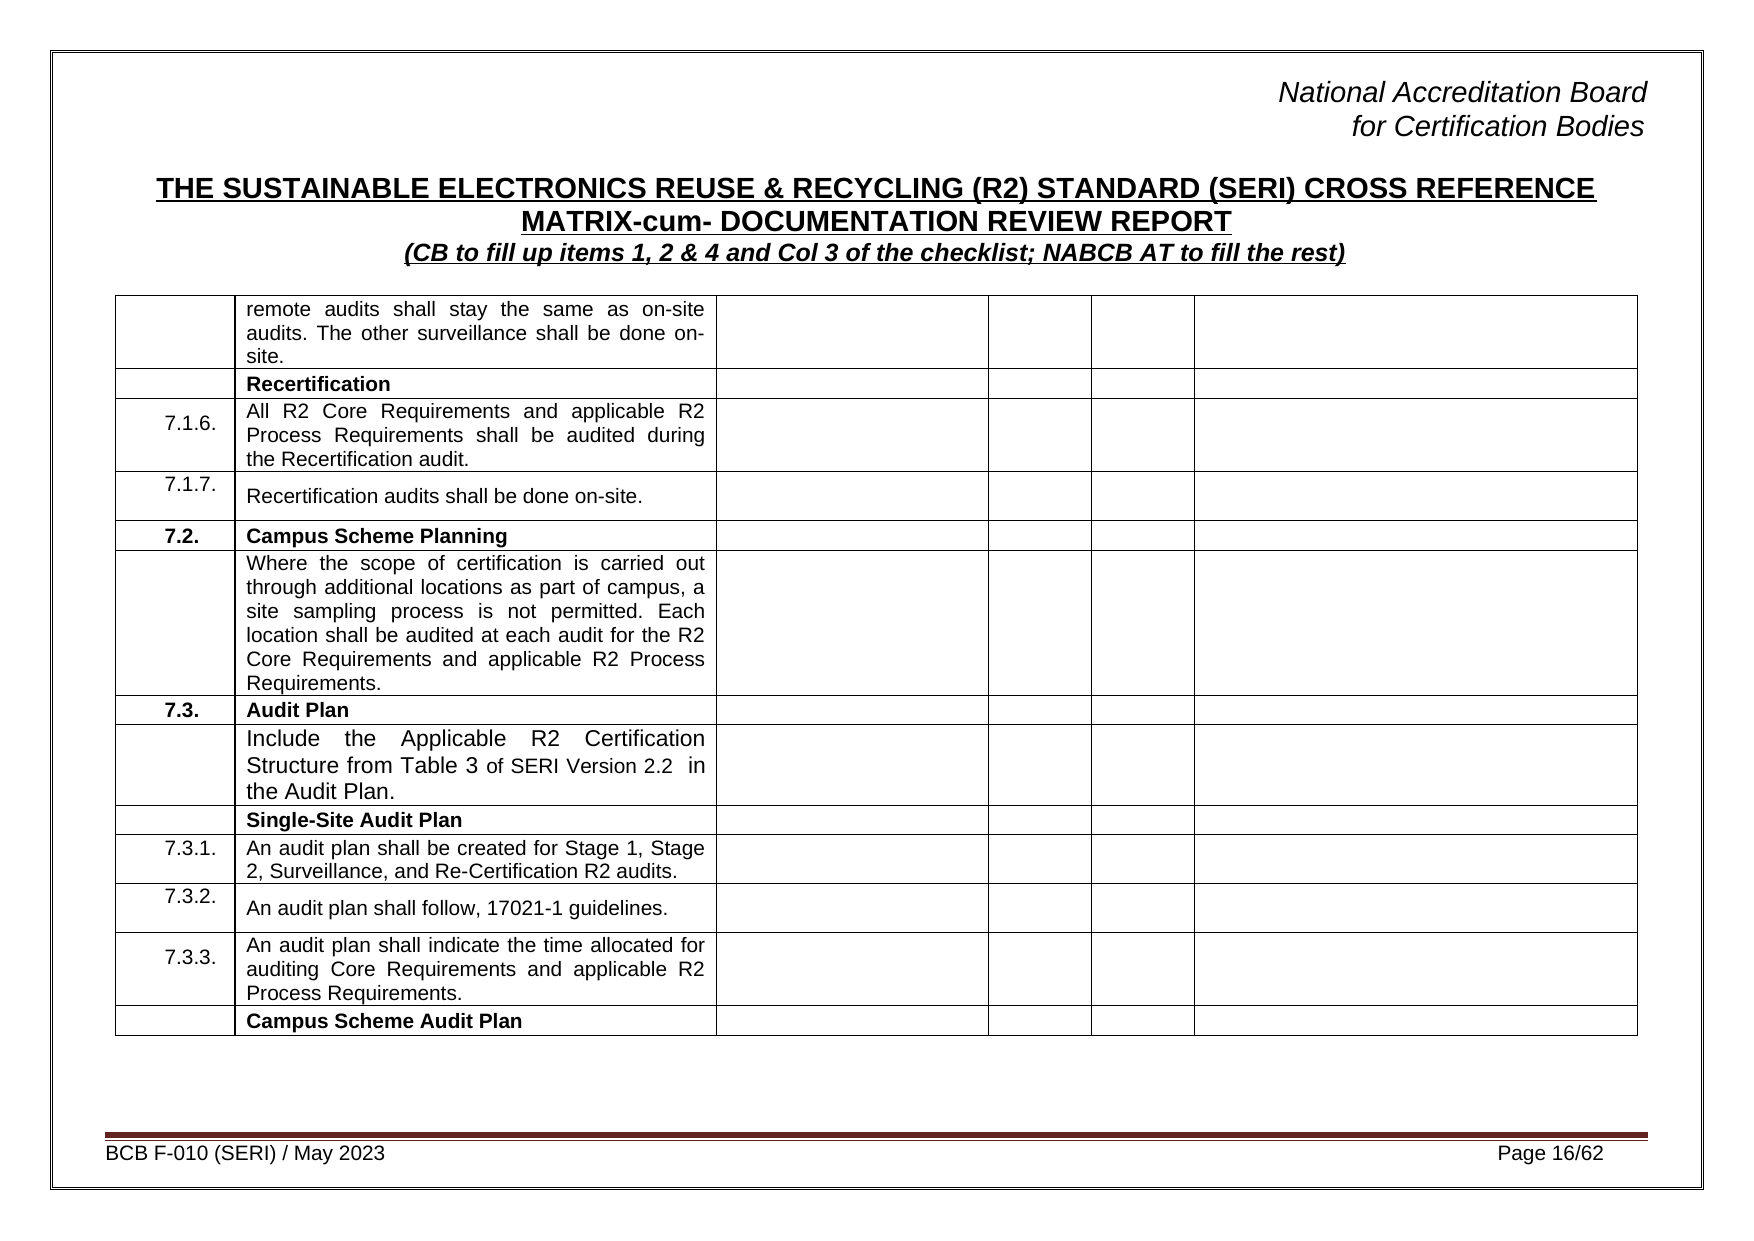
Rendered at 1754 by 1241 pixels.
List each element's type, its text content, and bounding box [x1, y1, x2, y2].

table_cell [1092, 806, 1194, 834]
table_cell [1195, 884, 1637, 932]
table_cell [717, 551, 988, 694]
table_cell [1195, 933, 1637, 1005]
table_cell [1092, 551, 1194, 694]
table_cell [717, 806, 988, 834]
table_cell [1195, 806, 1637, 834]
table_cell Audit Plan [236, 696, 716, 724]
table_cell [1092, 399, 1194, 471]
table_cell [116, 369, 234, 398]
table_cell [717, 835, 988, 883]
table_cell [1092, 369, 1194, 398]
table_cell [717, 1006, 988, 1035]
table_cell An audit plan shall indicate the time allocated for auditing Core Requirements and applicable R2 Process Requirements. [236, 933, 716, 1005]
table_cell [1195, 521, 1637, 550]
table_cell [1092, 296, 1194, 368]
table_cell [717, 521, 988, 550]
table_cell [1195, 296, 1637, 368]
table_cell [1195, 399, 1637, 471]
table_cell Recertification audits shall be done on-site. [236, 472, 716, 520]
table_cell [989, 835, 1091, 883]
table_cell [116, 472, 234, 520]
table_cell [1092, 696, 1194, 724]
table_cell [116, 399, 234, 471]
table_cell [116, 551, 234, 694]
table_cell [717, 369, 988, 398]
table_cell [989, 806, 1091, 834]
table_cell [236, 296, 716, 368]
table_cell [1195, 696, 1637, 724]
table_cell [116, 725, 234, 804]
table_cell [1195, 472, 1637, 520]
table_cell [1092, 472, 1194, 520]
table_cell [1195, 1006, 1637, 1035]
table_cell [717, 933, 988, 1005]
table_cell [989, 521, 1091, 550]
table_cell [116, 696, 234, 724]
table_cell [116, 806, 234, 834]
table_cell [717, 696, 988, 724]
table_cell [116, 296, 234, 368]
table_cell [1092, 933, 1194, 1005]
table_cell [989, 884, 1091, 932]
table_cell [989, 472, 1091, 520]
table_cell [989, 1006, 1091, 1035]
table_cell [989, 696, 1091, 724]
table_cell [989, 369, 1091, 398]
table_cell [989, 933, 1091, 1005]
table_cell An audit plan shall be created for Stage 1, Stage 2, Surveillance, and Re-Certification R2 audits. [236, 835, 716, 883]
table_cell An audit plan shall follow, 17021-1 guidelines. [236, 884, 716, 932]
table_cell All R2 Core Requirements and applicable R2 Process Requirements shall be audited during the Recertification audit. [236, 399, 716, 471]
table_cell [989, 551, 1091, 694]
table_cell [717, 296, 988, 368]
table_cell [717, 725, 988, 804]
table_cell [116, 1006, 234, 1035]
table_cell Campus Scheme Planning [236, 521, 716, 550]
table_cell Single-Site Audit Plan [236, 806, 716, 834]
table_cell [116, 521, 234, 550]
table_cell [116, 933, 234, 1005]
table_cell Where the scope of certification is carried out through additional locations as part of campus, a site sampling process is not permitted. Each location shall be audited at each audit for the R2 Core Requirements and applicable R2 Process Requirements. [236, 551, 716, 694]
table_cell [989, 725, 1091, 804]
table_cell [989, 296, 1091, 368]
table_cell [717, 399, 988, 471]
table_cell Recertification [236, 369, 716, 398]
table_cell [116, 835, 234, 883]
table_cell [1092, 884, 1194, 932]
table_cell [1092, 1006, 1194, 1035]
table_cell [717, 472, 988, 520]
table_cell [1195, 551, 1637, 694]
table_cell [1195, 369, 1637, 398]
table_cell Campus Scheme Audit Plan [236, 1006, 716, 1035]
table_cell [989, 399, 1091, 471]
table_cell [116, 884, 234, 932]
table_cell [1092, 521, 1194, 550]
table_cell [1092, 835, 1194, 883]
table_cell [1092, 725, 1194, 804]
table_cell [1195, 835, 1637, 883]
table_cell Include the Applicable R2 Certification Structure from Table 3 of SERI Version 2.2 in the Audit Plan. [236, 725, 716, 804]
table_cell [1195, 725, 1637, 804]
table_cell [717, 884, 988, 932]
